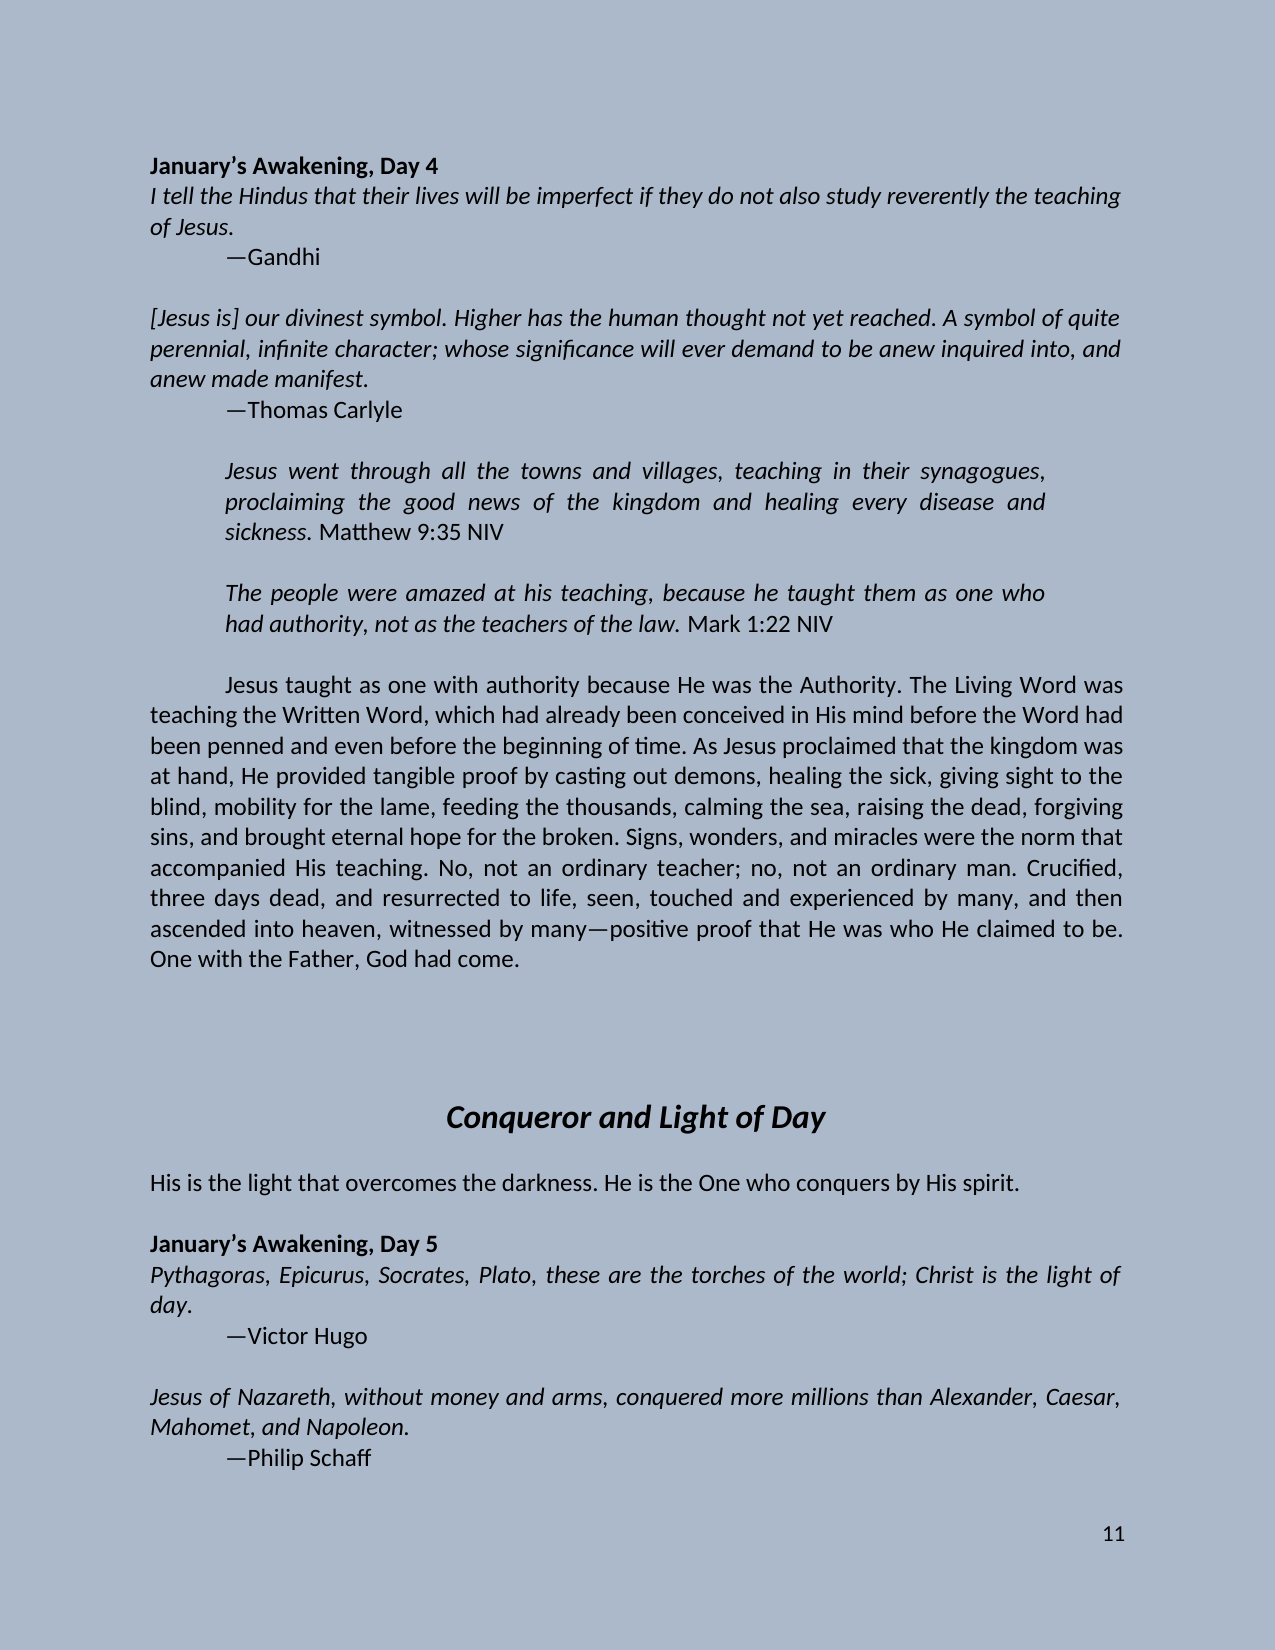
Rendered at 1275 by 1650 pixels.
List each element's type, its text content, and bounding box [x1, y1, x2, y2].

text —Philip Schaff [150, 1442, 1125, 1473]
text January’s Awakening, Day 4 [150, 150, 1125, 181]
text Conqueror and Light of Day [150, 1096, 1125, 1137]
text —Thomas Carlyle [150, 394, 1125, 425]
text Jesus taught as one with authority because He was the Authority. The Living Word was teaching the Written Word, which had already been conceived in His mind before the Word had been penned and even before the beginning of time. As Jesus proclaimed that the kingdom was at hand, He provided tangible proof by casting out demons, healing the sick, giving sight to the blind, mobility for the lame, feeding the thousands, calming the sea, raising the dead, forgiving sins, and brought eternal hope for the broken. Signs, wonders, and miracles were the norm that accompanied His teaching. No, not an ordinary teacher; no, not an ordinary man. Crucified, three days dead, and resurrected to life, seen, touched and experienced by many, and then ascended into heaven, witnessed by many—positive proof that He was who He claimed to be. One with the Father, God had come. [150, 669, 1125, 974]
text His is the light that overcomes the darkness. He is the One who conquers by His spirit. [150, 1167, 1125, 1198]
text I tell the Hindus that their lives will be imperfect if they do not also study reverently the teaching of Jesus. [150, 181, 1125, 242]
text The people were amazed at his teaching, because he taught them as one who had authority, not as the teachers of the law. Mark 1:22 NIV [225, 577, 1050, 638]
text January’s Awakening, Day 5 [150, 1228, 1125, 1259]
text Jesus of Nazareth, without money and arms, conquered more millions than Alexander, Caesar, Mahomet, and Napoleon. [150, 1381, 1125, 1442]
text —Gandhi [150, 242, 1125, 272]
text [Jesus is] our divinest symbol. Higher has the human thought not yet reached. A symbol of quite perennial, infinite character; whose significance will ever demand to be anew inquired into, and anew made manifest. [150, 303, 1125, 394]
text —Victor Hugo [150, 1320, 1125, 1351]
text Pythagoras, Epicurus, Socrates, Plato, these are the torches of the world; Christ is the light of day. [150, 1259, 1125, 1320]
text Jesus went through all the towns and villages, teaching in their synagogues, proclaiming the good news of the kingdom and healing every disease and sickness. Matthew 9:35 NIV [225, 455, 1050, 547]
